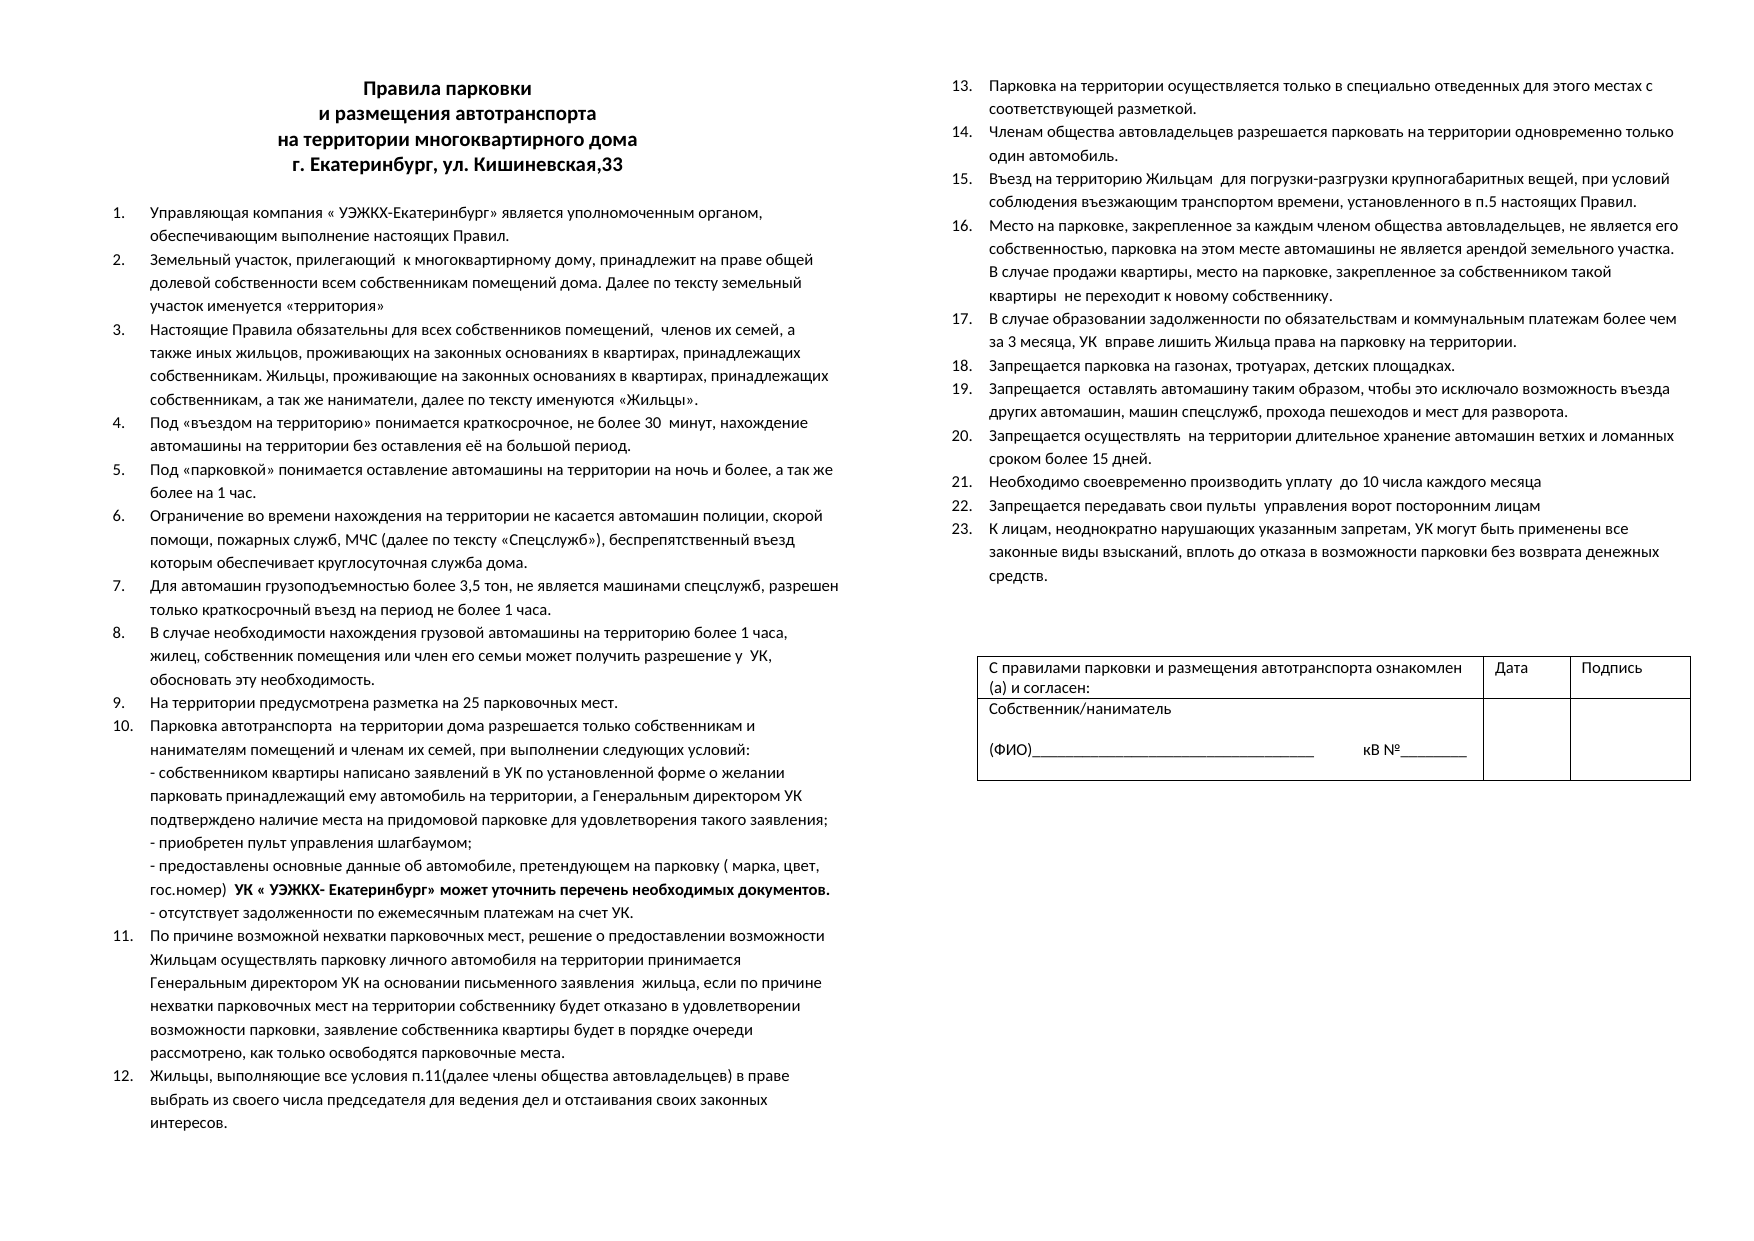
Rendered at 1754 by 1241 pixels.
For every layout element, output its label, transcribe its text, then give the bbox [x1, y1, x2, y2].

list Земельный участок, прилегающий к многоквартирному дому, принадлежит на праве общей долевой собственности всем собственникам помещений дома. Далее по тексту земельный участок именуется «территория» [112, 249, 840, 316]
list Членам общества автовладельцев разрешается парковать на территории одновременно только один автомобиль. [951, 122, 1679, 165]
text и размещения автотранспорта [75, 100, 840, 126]
table_header С правилами парковки и размещения автотранспорта ознакомлен (а) и согласен: [978, 657, 1483, 697]
list Под «парковкой» понимается оставление автомашины на территории на ночь и более, а так же более на 1 час. [112, 459, 840, 502]
text г. Екатеринбург, ул. Кишиневская,33 [75, 151, 840, 177]
list Под «въездом на территорию» понимается краткосрочное, не более 30 минут, нахождение автомашины на территории без оставления её на большой период. [112, 412, 840, 456]
list Запрещается оставлять автомашину таким образом, чтобы это исключало возможность въезда других автомашин, машин спецслужб, прохода пешеходов и мест для разворота. [951, 378, 1679, 422]
table_cell [1571, 699, 1690, 780]
table_cell Собственник/наниматель (ФИО)__________________________________ кВ №________ [978, 699, 1483, 780]
list Жильцы, выполняющие все условия п.11(далее члены общества автовладельцев) в праве выбрать из своего числа председателя для ведения дел и отстаивания своих законных интересов. [112, 1065, 840, 1132]
list Парковка на территории осуществляется только в специально отведенных для этого местах с соответствующей разметкой. [951, 75, 1679, 119]
list Для автомашин грузоподъемностью более 3,5 тон, не является машинами спецслужб, разрешен только краткосрочный въезд на период не более 1 часа. [112, 575, 840, 619]
list В случае образовании задолженности по обязательствам и коммунальным платежам более чем за 3 месяца, УК вправе лишить Жильца права на парковку на территории. [951, 308, 1679, 352]
table_header Дата [1484, 657, 1570, 697]
list Въезд на территорию Жильцам для погрузки-разгрузки крупногабаритных вещей, при условий соблюдения въезжающим транспортом времени, установленного в п.5 настоящих Правил. [951, 168, 1679, 212]
table_header Подпись [1571, 657, 1690, 697]
list - собственником квартиры написано заявлений в УК по установленной форме о желании парковать принадлежащий ему автомобиль на территории, а Генеральным директором УК подтверждено наличие места на придомовой парковке для удовлетворения такого заявления; [150, 762, 840, 829]
list Парковка автотранспорта на территории дома разрешается только собственникам и нанимателям помещений и членам их семей, при выполнении следующих условий: [112, 715, 840, 759]
list На территории предусмотрена разметка на 25 парковочных мест. [112, 692, 840, 712]
list - отсутствует задолженности по ежемесячным платежам на счет УК. [150, 902, 840, 922]
list - приобретен пульт управления шлагбаумом; [150, 832, 840, 852]
list Ограничение во времени нахождения на территории не касается автомашин полиции, скорой помощи, пожарных служб, МЧС (далее по тексту «Спецслужб»), беспрепятственный въезд которым обеспечивает круглосуточная служба дома. [112, 505, 840, 572]
list Управляющая компания « УЭЖКХ-Екатеринбург» является уполномоченным органом, обеспечивающим выполнение настоящих Правил. [112, 202, 840, 246]
list По причине возможной нехватки парковочных мест, решение о предоставлении возможности Жильцам осуществлять парковку личного автомобиля на территории принимается Генеральным директором УК на основании письменного заявления жильца, если по причине нехватки парковочных мест на территории собственнику будет отказано в удовлетворении возможности парковки, заявление собственника квартиры будет в порядке очереди рассмотрено, как только освободятся парковочные места. [112, 925, 840, 1062]
list В случае необходимости нахождения грузовой автомашины на территорию более 1 часа, жилец, собственник помещения или член его семьи может получить разрешение у УК, обосновать эту необходимость. [112, 622, 840, 689]
text Правила парковки [75, 75, 840, 100]
list Запрещается осуществлять на территории длительное хранение автомашин ветхих и ломанных сроком более 15 дней. [951, 425, 1679, 469]
list Место на парковке, закрепленное за каждым членом общества автовладельцев, не является его собственностью, парковка на этом месте автомашины не является арендой земельного участка. В случае продажи квартиры, место на парковке, закрепленное за собственником такой квартиры не переходит к новому собственнику. [951, 215, 1679, 305]
list К лицам, неоднократно нарушающих указанным запретам, УК могут быть применены все законные виды взысканий, вплоть до отказа в возможности парковки без возврата денежных средств. [951, 518, 1679, 585]
list - предоставлены основные данные об автомобиле, претендующем на парковку ( марка, цвет, гос.номер) УК « УЭЖКХ- Екатеринбург» может уточнить перечень необходимых документов. [150, 855, 840, 899]
list Настоящие Правила обязательны для всех собственников помещений, членов их семей, а также иных жильцов, проживающих на законных основаниях в квартирах, принадлежащих собственникам. Жильцы, проживающие на законных основаниях в квартирах, принадлежащих собственникам, а так же наниматели, далее по тексту именуются «Жильцы». [112, 319, 840, 409]
table_cell [1484, 699, 1570, 780]
list Запрещается передавать свои пульты управления ворот посторонним лицам [951, 495, 1679, 515]
text на территории многоквартирного дома [75, 126, 840, 151]
list Запрещается парковка на газонах, тротуарах, детских площадках. [951, 355, 1679, 375]
list Необходимо своевременно производить уплату до 10 числа каждого месяца [951, 472, 1679, 492]
